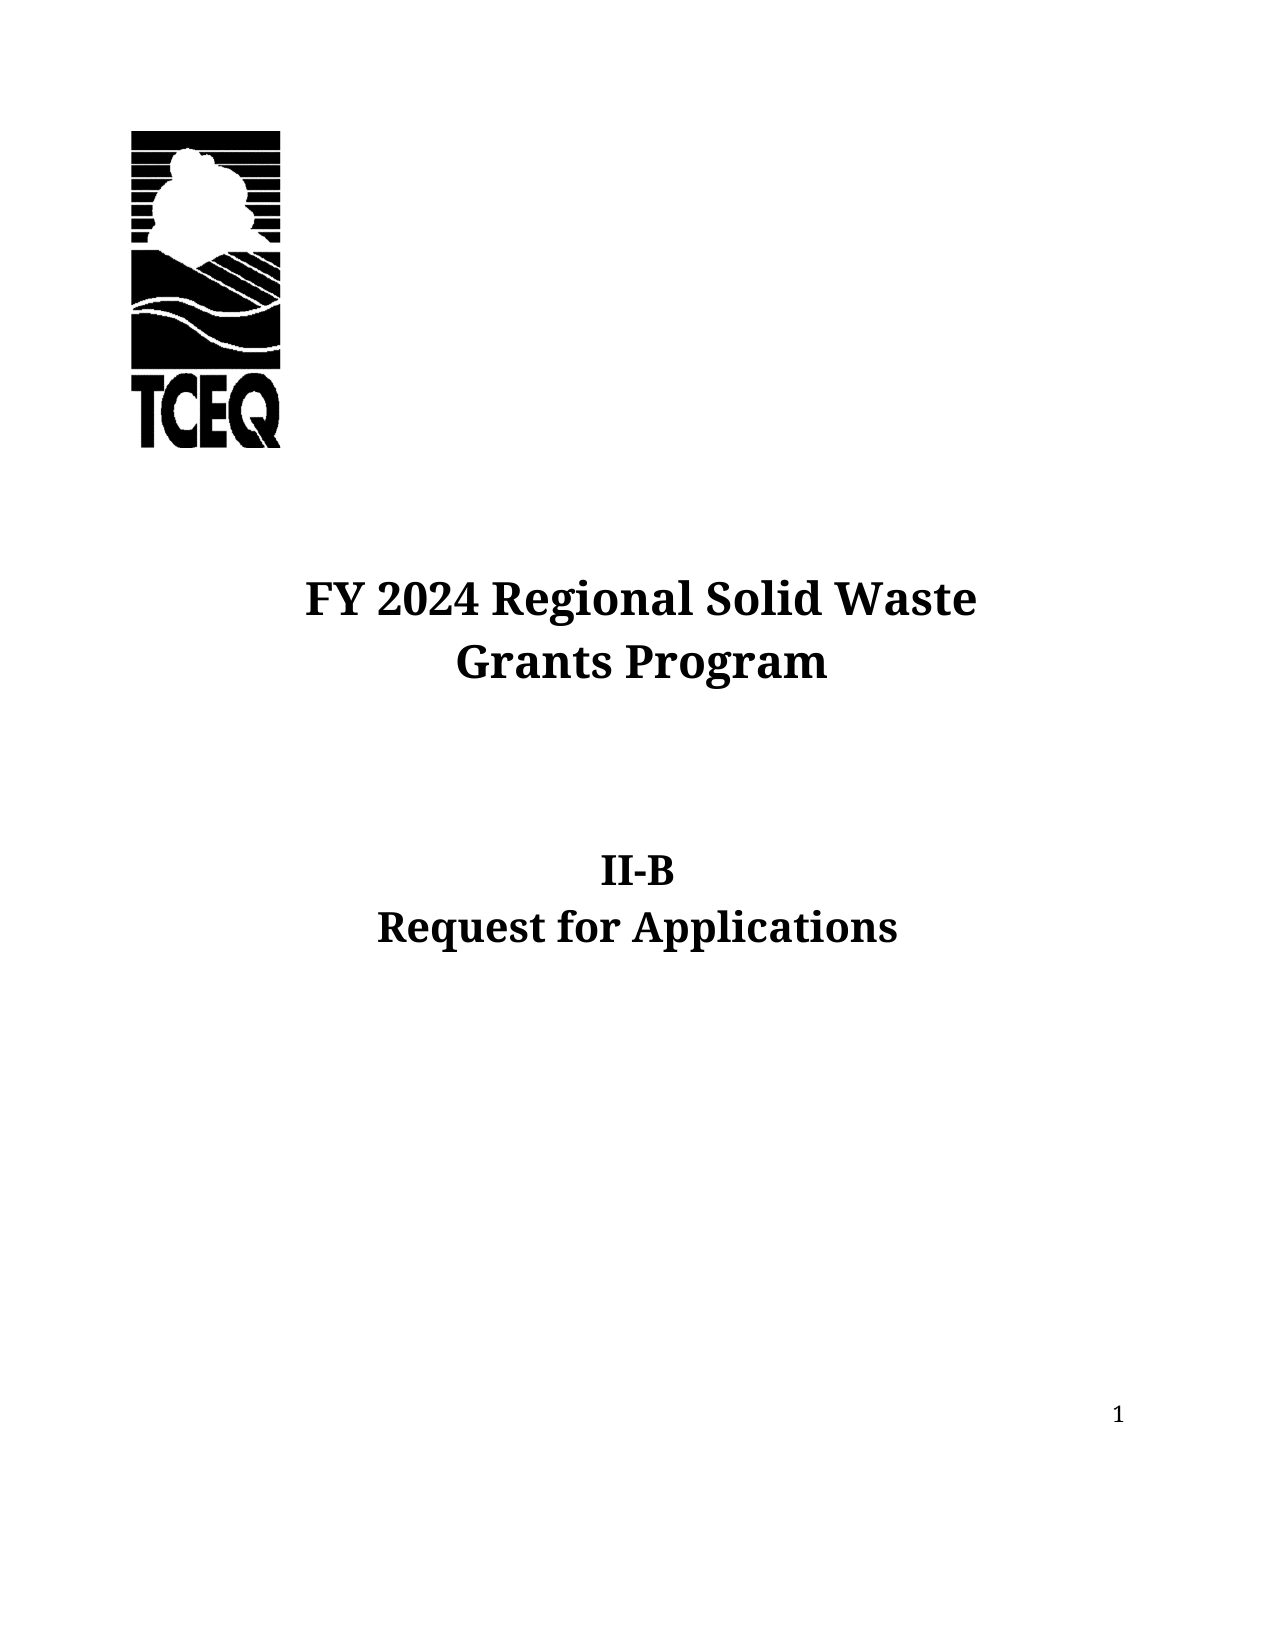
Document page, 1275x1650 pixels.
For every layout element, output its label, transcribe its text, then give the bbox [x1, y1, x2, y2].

text Request for Applications [283, 898, 992, 955]
text II-B [283, 841, 992, 898]
picture [131, 131, 281, 448]
text FY 2024 Regional Solid Waste Grants Program [291, 567, 992, 692]
